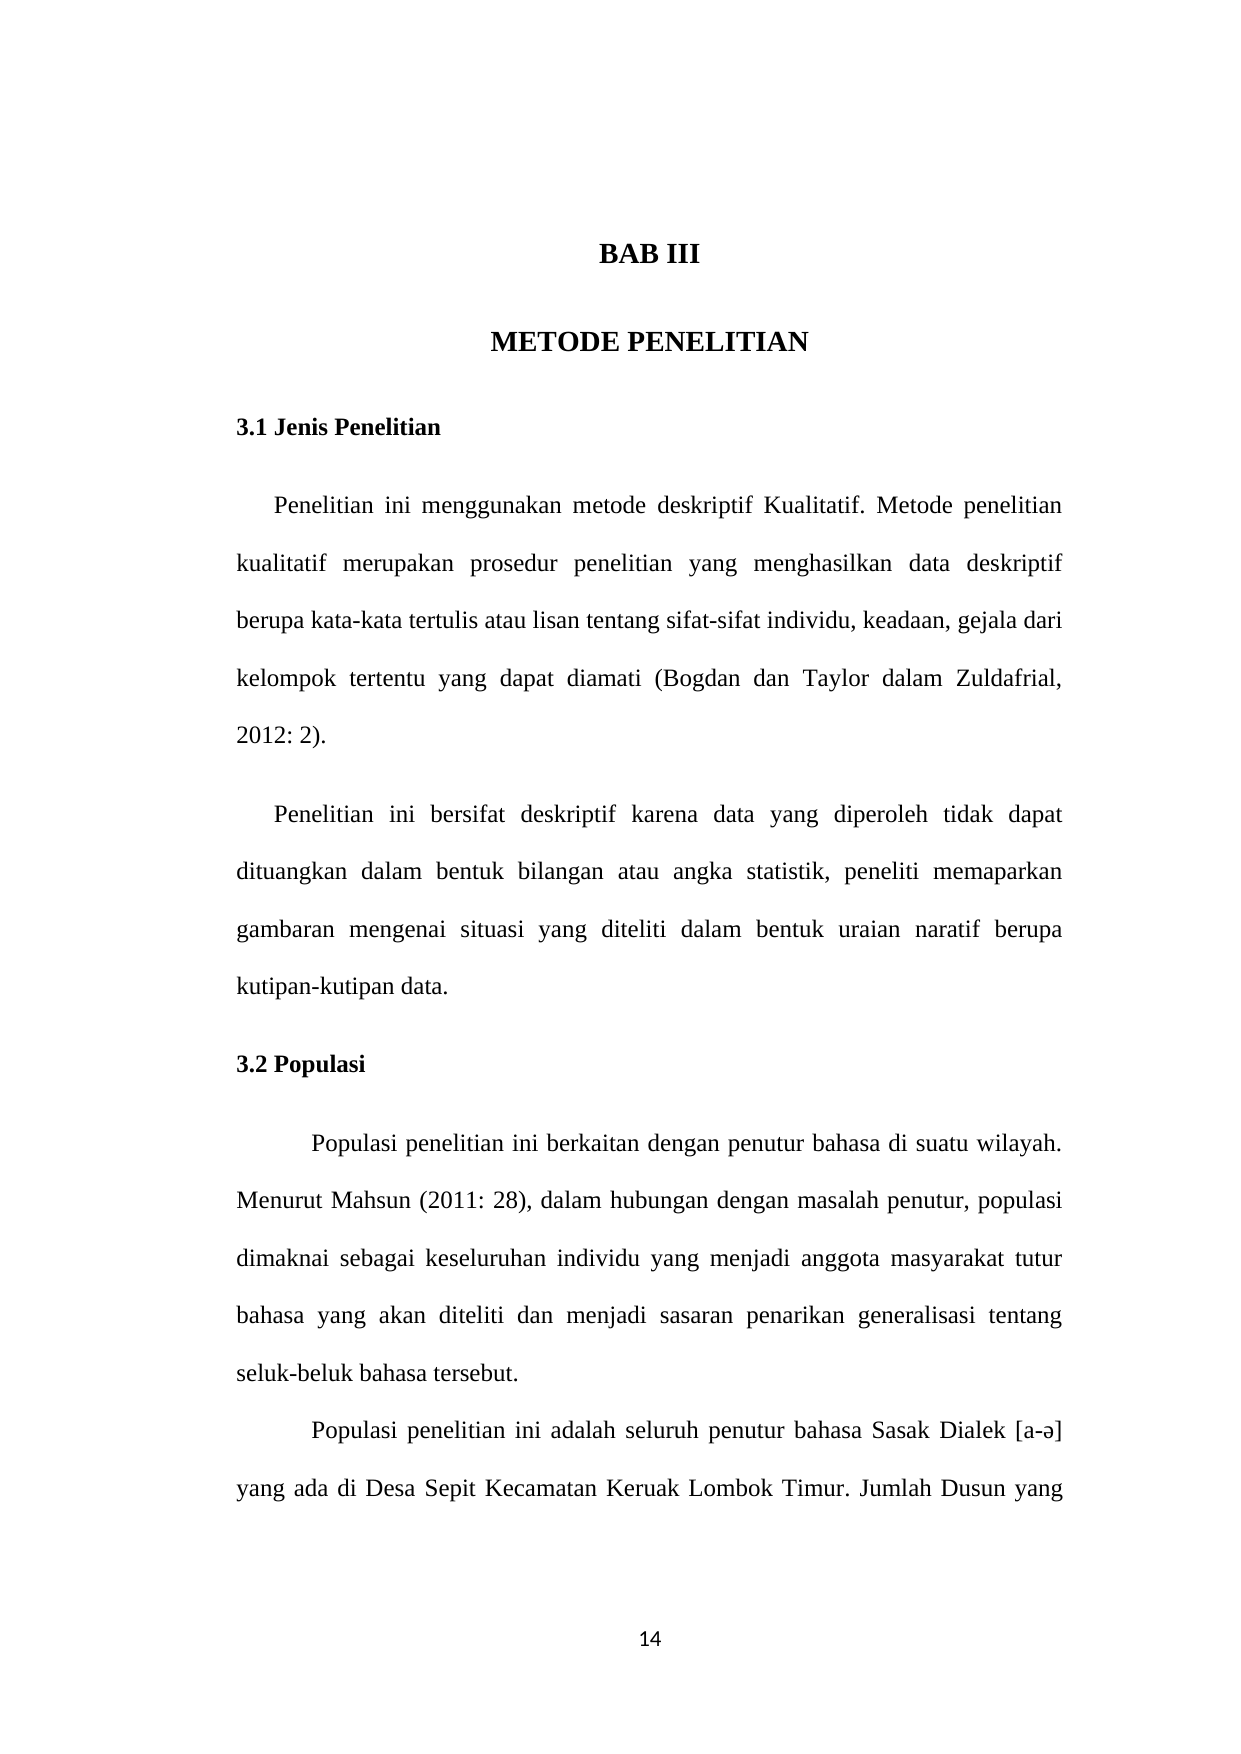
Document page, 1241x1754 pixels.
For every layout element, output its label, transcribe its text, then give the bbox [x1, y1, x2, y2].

text METODE PENELITIAN [236, 324, 1063, 358]
list Populasi penelitian ini berkaitan dengan penutur bahasa di suatu wilayah. Menurut Mahsun (2011: 28), dalam hubungan dengan masalah penutur, populasi dimaknai sebagai keseluruhan individu yang menjadi anggota masyarakat tutur bahasa yang akan diteliti dan menjadi sasaran penarikan generalisasi tentang seluk-beluk bahasa tersebut. [236, 1128, 1063, 1387]
text Penelitian ini bersifat deskriptif karena data yang diperoleh tidak dapat dituangkan dalam bentuk bilangan atau angka statistik, peneliti memaparkan gambaran mengenai situasi yang diteliti dalam bentuk uraian naratif berupa kutipan-kutipan data. [236, 799, 1063, 1000]
text Penelitian ini menggunakan metode deskriptif Kualitatif. Metode penelitian kualitatif merupakan prosedur penelitian yang menghasilkan data deskriptif berupa kata-kata tertulis atau lisan tentang sifat-sifat individu, keadaan, gejala dari kelompok tertentu yang dapat diamati (Bogdan dan Taylor dalam Zuldafrial, 2012: 2). [236, 490, 1063, 749]
text 3.2 Populasi [236, 1049, 1063, 1078]
text 3.1 Jenis Penelitian [236, 412, 1063, 441]
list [236, 1415, 1063, 1502]
text BAB III [236, 236, 1063, 270]
